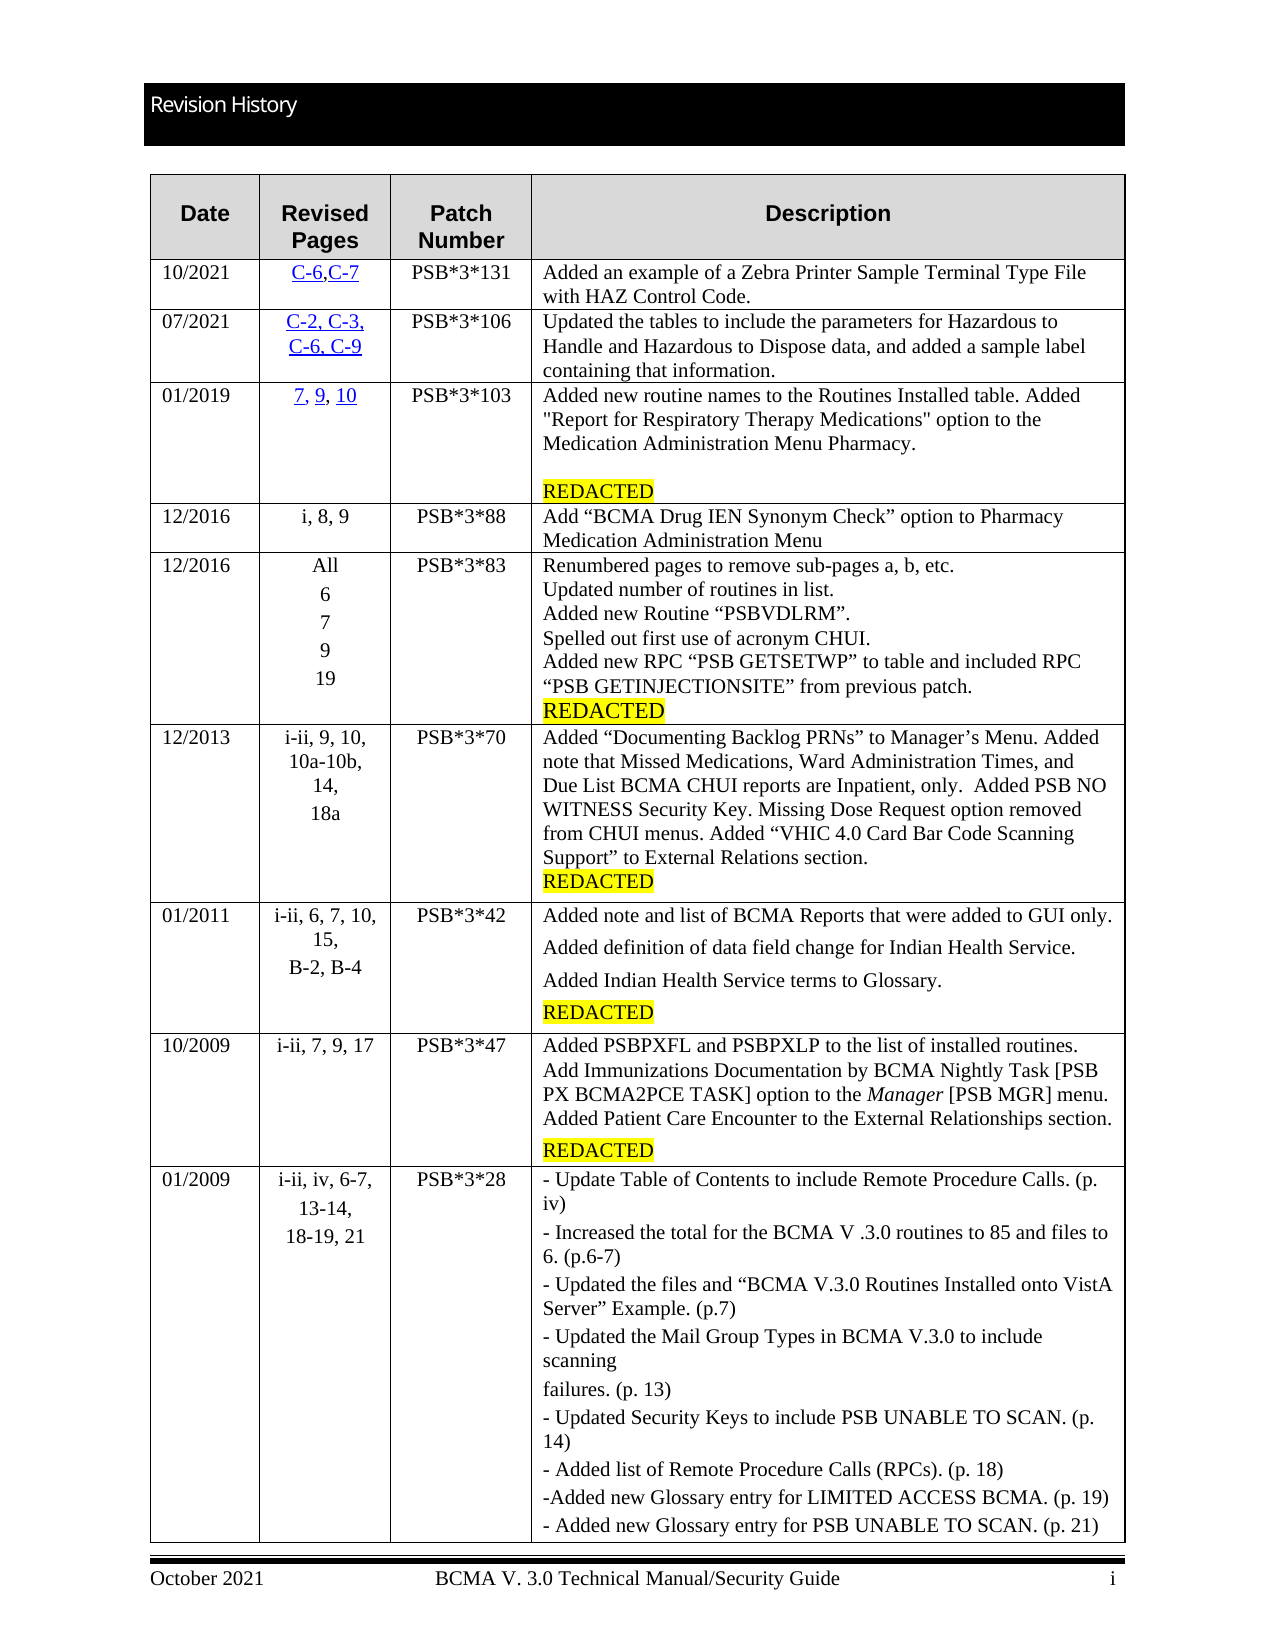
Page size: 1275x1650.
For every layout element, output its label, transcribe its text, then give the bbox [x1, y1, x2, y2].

table_cell Added new routine names to the Routines Installed table. Added "Report for Respiratory Therapy Medications" option to the Medication Administration Menu Pharmacy. REDACTED [532, 383, 1124, 503]
table_cell PSB*3*42 [391, 903, 531, 1032]
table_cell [260, 1167, 390, 1542]
table_header Patch Number [391, 175, 531, 259]
table_cell PSB*3*28 [391, 1167, 531, 1542]
table_cell PSB*3*131 [391, 260, 531, 308]
table_cell All 6 7 9 19 [260, 553, 390, 724]
table_cell Added note and list of BCMA Reports that were added to GUI only. Added definition of data field change for Indian Health Service. Added Indian Health Service terms to Glossary. REDACTED [532, 903, 1124, 1032]
table_cell 12/2016 [151, 553, 259, 724]
table_cell 01/2009 [151, 1167, 259, 1542]
table_cell PSB*3*103 [391, 383, 531, 503]
table_header Revised Pages [260, 175, 390, 259]
table_cell 10/2009 [151, 1034, 259, 1166]
table_cell PSB*3*47 [391, 1034, 531, 1166]
table_cell Renumbered pages to remove sub-pages a, b, etc. Updated number of routines in list. Added new Routine “PSBVDLRM”. Spelled out first use of acronym CHUI. Added new RPC “PSB GETSETWP” to table and included RPC “PSB GETINJECTIONSITE” from previous patch. REDACTED [532, 553, 1124, 724]
table_cell PSB*3*88 [391, 504, 531, 552]
table_cell 12/2016 [151, 504, 259, 552]
table_cell C-2, C-3, C-6, C-9 [260, 310, 390, 382]
table_cell PSB*3*83 [391, 553, 531, 724]
table_cell i-ii, 9, 10, 10a-10b, 14, 18a [260, 725, 390, 902]
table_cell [532, 1167, 1124, 1542]
table_cell PSB*3*106 [391, 310, 531, 382]
table_header Description [532, 175, 1124, 259]
table_cell 12/2013 [151, 725, 259, 902]
table_cell 01/2011 [151, 903, 259, 1032]
table_cell Add “BCMA Drug IEN Synonym Check” option to Pharmacy Medication Administration Menu [532, 504, 1124, 552]
table_cell i-ii, 7, 9, 17 [260, 1034, 390, 1166]
table_cell PSB*3*70 [391, 725, 531, 902]
table_cell 7, 8, 9 [260, 383, 390, 503]
table_cell C-6,C-7 [260, 260, 390, 308]
table_cell Added an example of a Zebra Printer Sample Terminal Type File with HAZ Control Code. [532, 260, 1124, 308]
table_header Date [151, 175, 259, 259]
table_cell 10/2021 [151, 260, 259, 308]
table_cell Added “Documenting Backlog PRNs” to Manager’s Menu. Added note that Missed Medications, Ward Administration Times, and Due List BCMA CHUI reports are Inpatient, only. Added PSB NO WITNESS Security Key. Missing Dose Request option removed from CHUI menus. Added “VHIC 4.0 Card Bar Code Scanning Support” to External Relations section. REDACTED [532, 725, 1124, 902]
subtitle Revision History [144, 83, 1125, 146]
table_cell 07/2021 [151, 310, 259, 382]
table_cell Updated the tables to include the parameters for Hazardous to Handle and Hazardous to Dispose data, and added a sample label containing that information. [532, 310, 1124, 382]
table_cell i, 8, 9 [260, 504, 390, 552]
table_cell Added PSBPXFL and PSBPXLP to the list of installed routines. Add Immunizations Documentation by BCMA Nightly Task [PSB PX BCMA2PCE TASK] option to the Manager [PSB MGR] menu. Added Patient Care Encounter to the External Relationships section. REDACTED [532, 1034, 1124, 1166]
table_cell 01/2019 [151, 383, 259, 503]
table_cell i-ii, 6, 7, 10, 15, B-2, B-4 [260, 903, 390, 1032]
